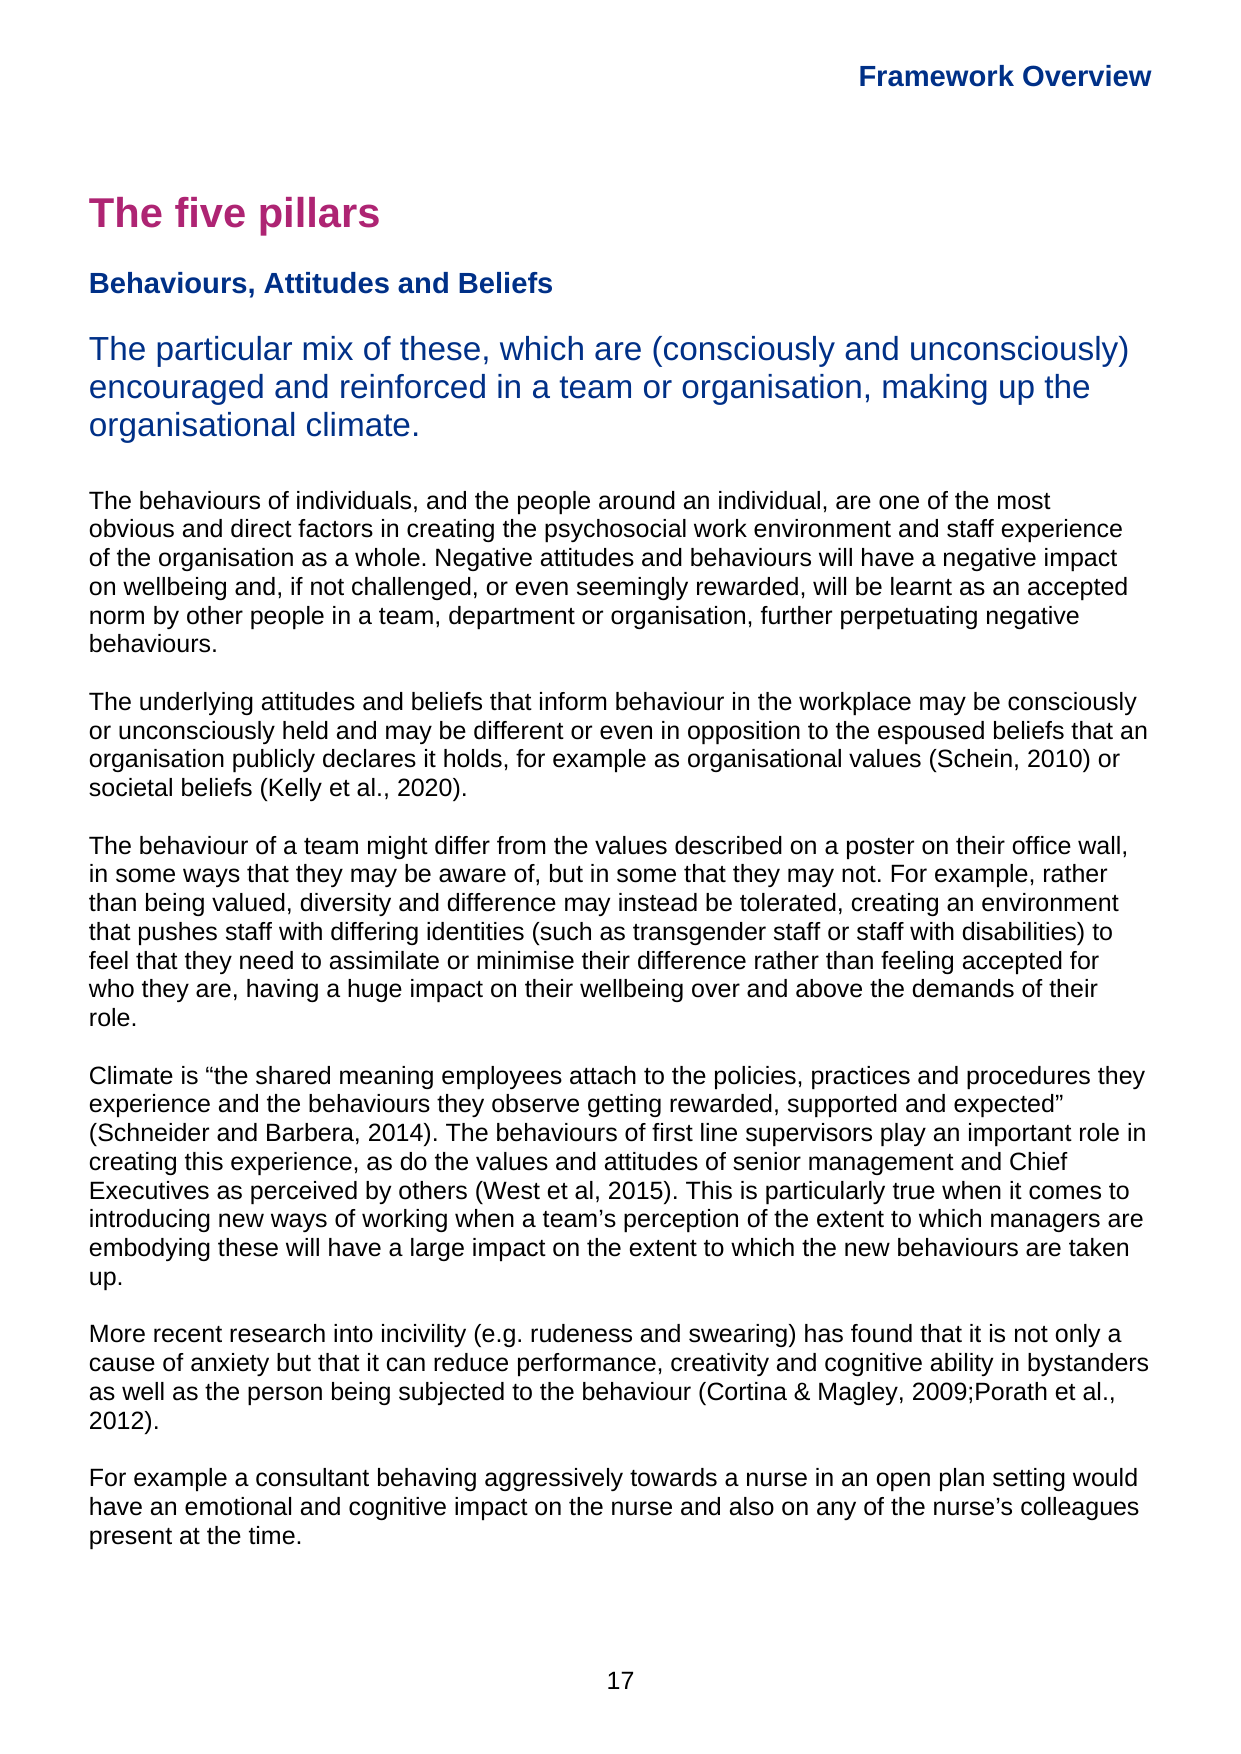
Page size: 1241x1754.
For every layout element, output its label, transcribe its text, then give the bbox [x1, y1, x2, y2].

text More recent research into incivility (e.g. rudeness and swearing) has found that it is not only a cause of anxiety but that it can reduce performance, creativity and cognitive ability in bystanders as well as the person being subjected to the behaviour (Cortina & Magley, 2009;Porath et al., 2012). [89, 1319, 1152, 1434]
text The behaviours of individuals, and the people around an individual, are one of the most [89, 486, 1152, 514]
text For example a consultant behaving aggressively towards a nurse in an open plan setting would have an emotional and cognitive impact on the nurse and also on any of the nurse’s colleagues present at the time. [89, 1463, 1152, 1549]
text Climate is “the shared meaning employees attach to the policies, practices and procedures they experience and the behaviours they observe getting rewarded, supported and expected” (Schneider and Barbera, 2014). The behaviours of first line supervisors play an important role in creating this experience, as do the values and attitudes of senior management and Chief Executives as perceived by others (West et al, 2015). This is particularly true when it comes to introducing new ways of working when a team’s perception of the extent to which managers are embodying these will have a large impact on the extent to which the new behaviours are taken up. [89, 1061, 1152, 1291]
subtitle Behaviours, Attitudes and Beliefs [89, 266, 1152, 299]
text The particular mix of these, which are (consciously and unconsciously) encouraged and reinforced in a team or organisation, making up the organisational climate. [89, 329, 1152, 444]
text The behaviour of a team might differ from the values described on a poster on their office wall, in some ways that they may be aware of, but in some that they may not. For example, rather than being valued, diversity and difference may instead be tolerated, creating an environment that pushes staff with differing identities (such as transgender staff or staff with disabilities) to feel that they need to assimilate or minimise their difference rather than feeling accepted for who they are, having a huge impact on their wellbeing over and above the demands of their role. [89, 831, 1152, 1032]
text The underlying attitudes and beliefs that inform behaviour in the workplace may be consciously or unconsciously held and may be different or even in opposition to the espoused beliefs that an organisation publicly declares it holds, for example as organisational values (Schein, 2010) or societal beliefs (Kelly et al., 2020). [89, 687, 1152, 802]
subtitle The five pillars [89, 189, 1152, 237]
text obvious and direct factors in creating the psychosocial work environment and staff experience of the organisation as a whole. Negative attitudes and behaviours will have a negative impact on wellbeing and, if not challenged, or even seemingly rewarded, will be learnt as an accepted norm by other people in a team, department or organisation, further perpetuating negative behaviours. [89, 514, 1152, 658]
